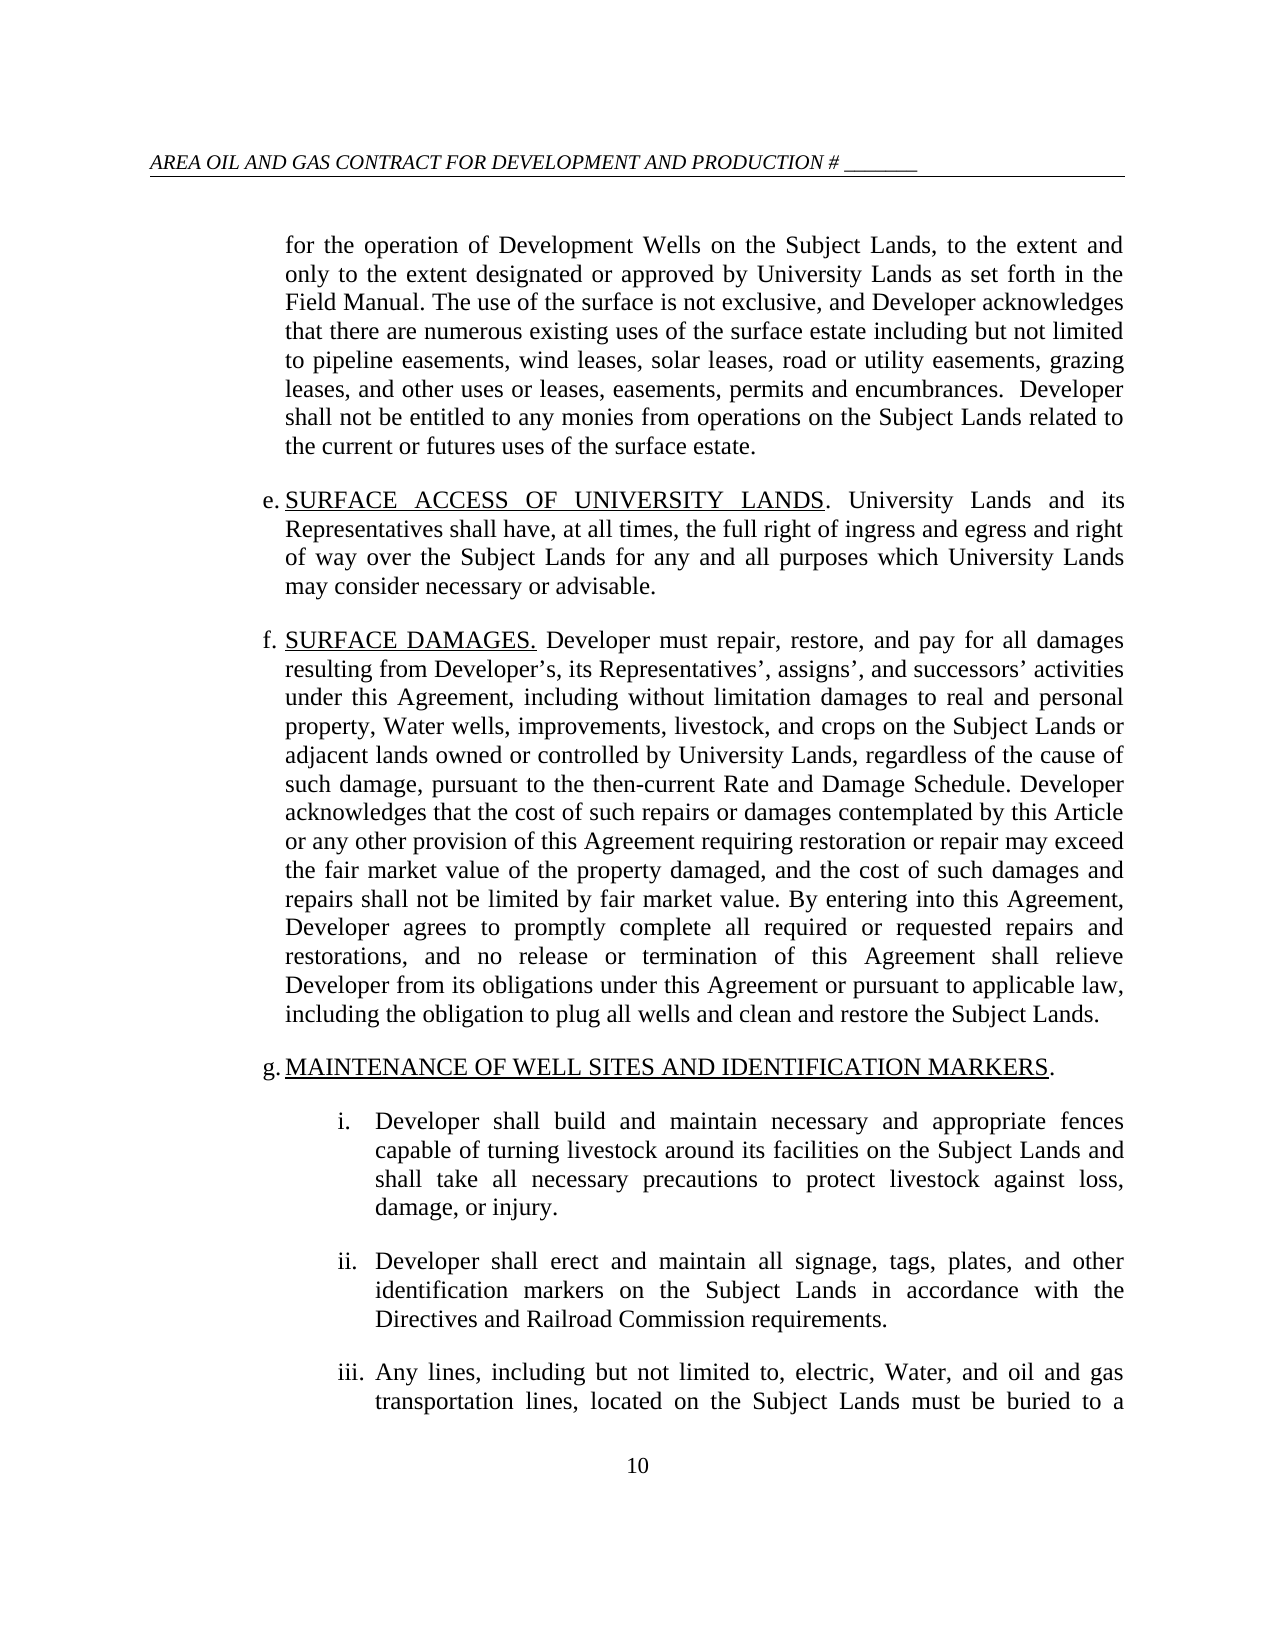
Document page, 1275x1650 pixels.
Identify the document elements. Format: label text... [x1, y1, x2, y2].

subtitle Developer shall erect and maintain all signage, tags, plates, and other identification markers on the Subject Lands in accordance with the Directives and Railroad Commission requirements. [337, 1246, 1125, 1332]
subtitle MAINTENANCE OF WELL SITES AND IDENTIFICATION MARKERS. [262, 1052, 1125, 1081]
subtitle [262, 230, 1125, 460]
subtitle SURFACE ACCESS OF UNIVERSITY LANDS. University Lands and its Representatives shall have, at all times, the full right of ingress and egress and right of way over the Subject Lands for any and all purposes which University Lands may consider necessary or advisable. [262, 485, 1125, 600]
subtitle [337, 1357, 1125, 1415]
subtitle Developer shall build and maintain necessary and appropriate fences capable of turning livestock around its facilities on the Subject Lands and shall take all necessary precautions to protect livestock against loss, damage, or injury. [337, 1106, 1125, 1221]
subtitle SURFACE DAMAGES. Developer must repair, restore, and pay for all damages resulting from Developer’s, its Representatives’, assigns’, and successors’ activities under this Agreement, including without limitation damages to real and personal property, Water wells, improvements, livestock, and crops on the Subject Lands or adjacent lands owned or controlled by University Lands, regardless of the cause of such damage, pursuant to the then-current Rate and Damage Schedule. Developer acknowledges that the cost of such repairs or damages contemplated by this Article or any other provision of this Agreement requiring restoration or repair may exceed the fair market value of the property damaged, and the cost of such damages and repairs shall not be limited by fair market value. By entering into this Agreement, Developer agrees to promptly complete all required or requested repairs and restorations, and no release or termination of this Agreement shall relieve Developer from its obligations under this Agreement or pursuant to applicable law, including the obligation to plug all wells and clean and restore the Subject Lands. [262, 625, 1125, 1027]
